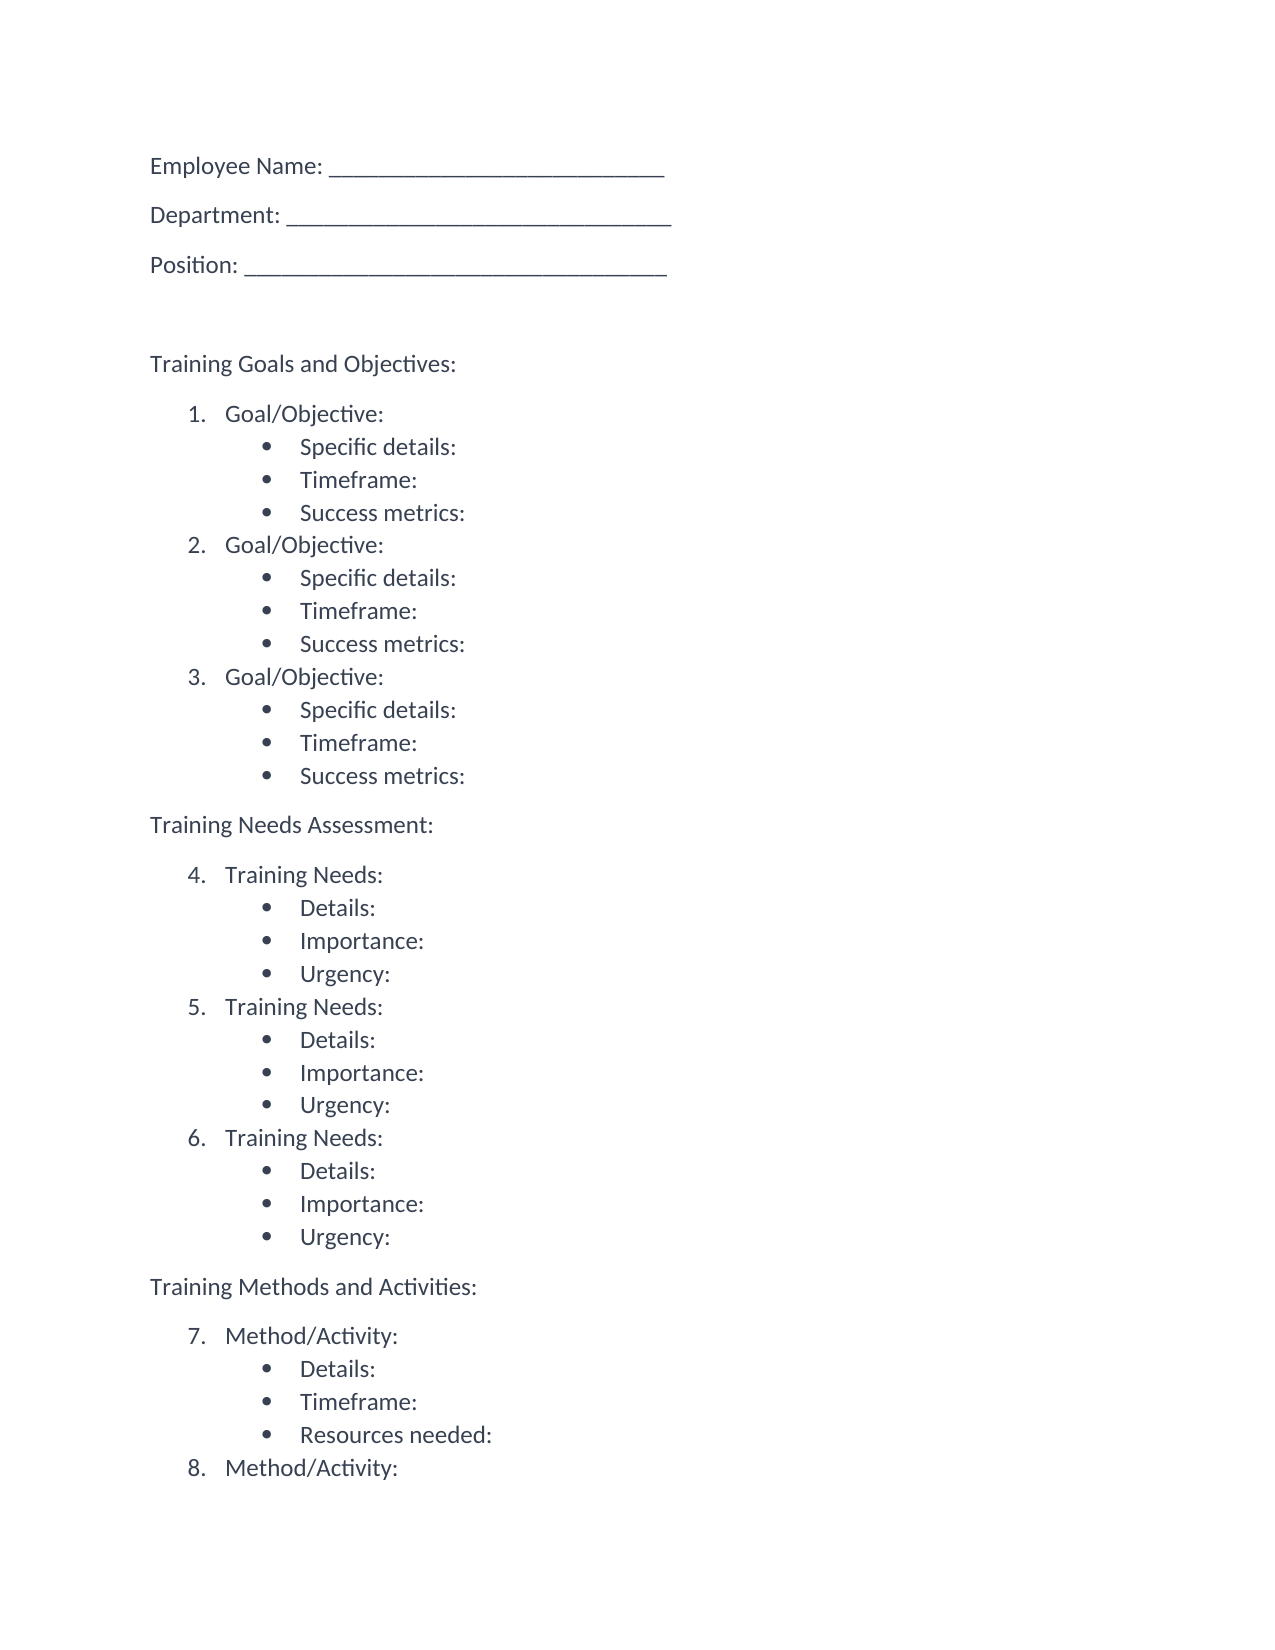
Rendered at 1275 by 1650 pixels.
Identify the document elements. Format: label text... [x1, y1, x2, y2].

list Method/Activity: [187, 1452, 1125, 1483]
list Specific details: [262, 431, 1125, 461]
list Timeframe: [262, 595, 1125, 626]
list Details: [262, 1024, 1125, 1054]
list Timeframe: [262, 1386, 1125, 1417]
text Training Needs Assessment: [150, 809, 1125, 840]
list Details: [262, 892, 1125, 923]
list Details: [262, 1155, 1125, 1186]
list Details: [262, 1353, 1125, 1384]
list Training Needs: [187, 1122, 1125, 1153]
list Specific details: [262, 562, 1125, 593]
list Method/Activity: [187, 1320, 1125, 1351]
list Urgency: [262, 958, 1125, 988]
list Training Needs: [187, 991, 1125, 1021]
list Success metrics: [262, 497, 1125, 527]
text Employee Name: ___________________________ [150, 150, 1125, 181]
list Importance: [262, 1188, 1125, 1219]
list Success metrics: [262, 760, 1125, 791]
list Goal/Objective: [187, 529, 1125, 560]
list Importance: [262, 925, 1125, 956]
text Position: __________________________________ [150, 249, 1125, 280]
text Training Goals and Objectives: [150, 348, 1125, 379]
list Goal/Objective: [187, 661, 1125, 692]
list Training Needs: [187, 859, 1125, 890]
list Importance: [262, 1057, 1125, 1087]
list Goal/Objective: [187, 398, 1125, 428]
list Timeframe: [262, 464, 1125, 494]
list Timeframe: [262, 727, 1125, 758]
text Department: _______________________________ [150, 199, 1125, 230]
list Success metrics: [262, 628, 1125, 659]
list Urgency: [262, 1089, 1125, 1120]
list Resources needed: [262, 1419, 1125, 1450]
list Urgency: [262, 1221, 1125, 1252]
list Specific details: [262, 694, 1125, 725]
text Training Methods and Activities: [150, 1271, 1125, 1301]
